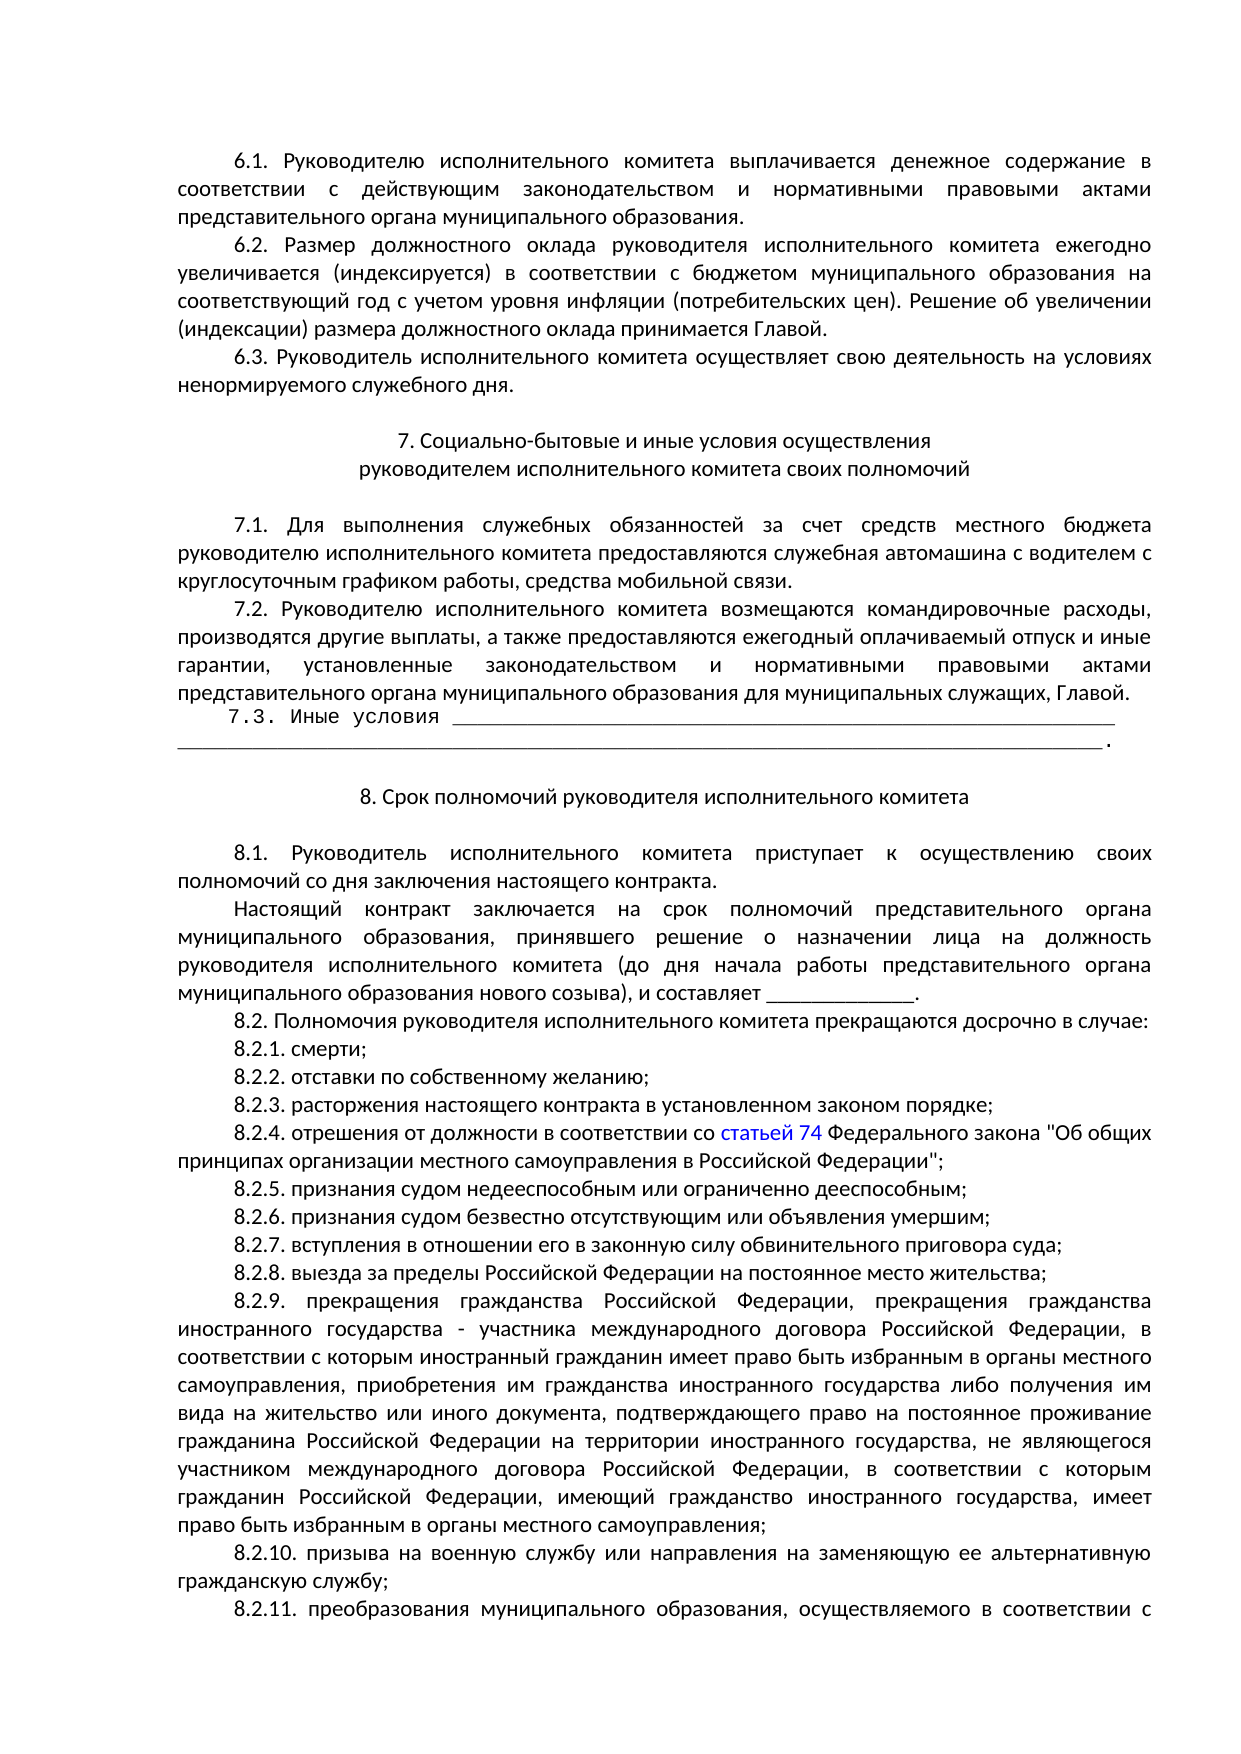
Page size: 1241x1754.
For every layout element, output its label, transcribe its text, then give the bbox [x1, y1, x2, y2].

text __________________________________________________________________________. [177, 730, 1152, 754]
text 7.1. Для выполнения служебных обязанностей за счет средств местного бюджета руководителю исполнительного комитета предоставляются служебная автомашина с водителем с круглосуточным графиком работы, средства мобильной связи. [177, 510, 1152, 594]
text 8.1. Руководитель исполнительного комитета приступает к осуществлению своих полномочий со дня заключения настоящего контракта. [177, 838, 1152, 894]
text 8.2.1. смерти; [177, 1034, 1152, 1062]
text 8.2.9. прекращения гражданства Российской Федерации, прекращения гражданства иностранного государства - участника международного договора Российской Федерации, в соответствии с которым иностранный гражданин имеет право быть избранным в органы местного самоуправления, приобретения им гражданства иностранного государства либо получения им вида на жительство или иного документа, подтверждающего право на постоянное проживание гражданина Российской Федерации на территории иностранного государства, не являющегося участником международного договора Российской Федерации, в соответствии с которым гражданин Российской Федерации, имеющий гражданство иностранного государства, имеет право быть избранным в органы местного самоуправления; [177, 1286, 1152, 1538]
text 8.2.3. расторжения настоящего контракта в установленном законом порядке; [177, 1090, 1152, 1118]
text 8.2.6. признания судом безвестно отсутствующим или объявления умершим; [177, 1202, 1152, 1230]
text Настоящий контракт заключается на срок полномочий представительного органа муниципального образования, принявшего решение о назначении лица на должность руководителя исполнительного комитета (до дня начала работы представительного органа муниципального образования нового созыва), и составляет _____________. [177, 894, 1152, 1006]
text 8.2.7. вступления в отношении его в законную силу обвинительного приговора суда; [177, 1230, 1152, 1258]
text 8.2.2. отставки по собственному желанию; [177, 1062, 1152, 1090]
text 6.2. Размер должностного оклада руководителя исполнительного комитета ежегодно увеличивается (индексируется) в соответствии с бюджетом муниципального образования на соответствующий год с учетом уровня инфляции (потребительских цен). Решение об увеличении (индексации) размера должностного оклада принимается Главой. [177, 230, 1152, 342]
text 7.3. Иные условия _____________________________________________________ [177, 707, 1152, 730]
text 7. Социально-бытовые и иные условия осуществления [177, 426, 1152, 454]
text 8.2.8. выезда за пределы Российской Федерации на постоянное место жительства; [177, 1258, 1152, 1286]
text 8.2.5. признания судом недееспособным или ограниченно дееспособным; [177, 1174, 1152, 1202]
text 8.2.10. призыва на военную службу или направления на заменяющую ее альтернативную гражданскую службу; [177, 1538, 1152, 1594]
text 7.2. Руководителю исполнительного комитета возмещаются командировочные расходы, производятся другие выплаты, а также предоставляются ежегодный оплачиваемый отпуск и иные гарантии, установленные законодательством и нормативными правовыми актами представительного органа муниципального образования для муниципальных служащих, Главой. [177, 594, 1152, 707]
text 6.3. Руководитель исполнительного комитета осуществляет свою деятельность на условиях ненормируемого служебного дня. [177, 342, 1152, 398]
text 8.2.4. отрешения от должности в соответствии со статьей 74 Федерального закона "Об общих принципах организации местного самоуправления в Российской Федерации"; [177, 1118, 1152, 1174]
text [177, 1594, 1152, 1622]
text руководителем исполнительного комитета своих полномочий [177, 454, 1152, 482]
text 6.1. Руководителю исполнительного комитета выплачивается денежное содержание в соответствии с действующим законодательством и нормативными правовыми актами представительного органа муниципального образования. [177, 146, 1152, 230]
text 8. Срок полномочий руководителя исполнительного комитета [177, 782, 1152, 810]
text 8.2. Полномочия руководителя исполнительного комитета прекращаются досрочно в случае: [177, 1006, 1152, 1034]
